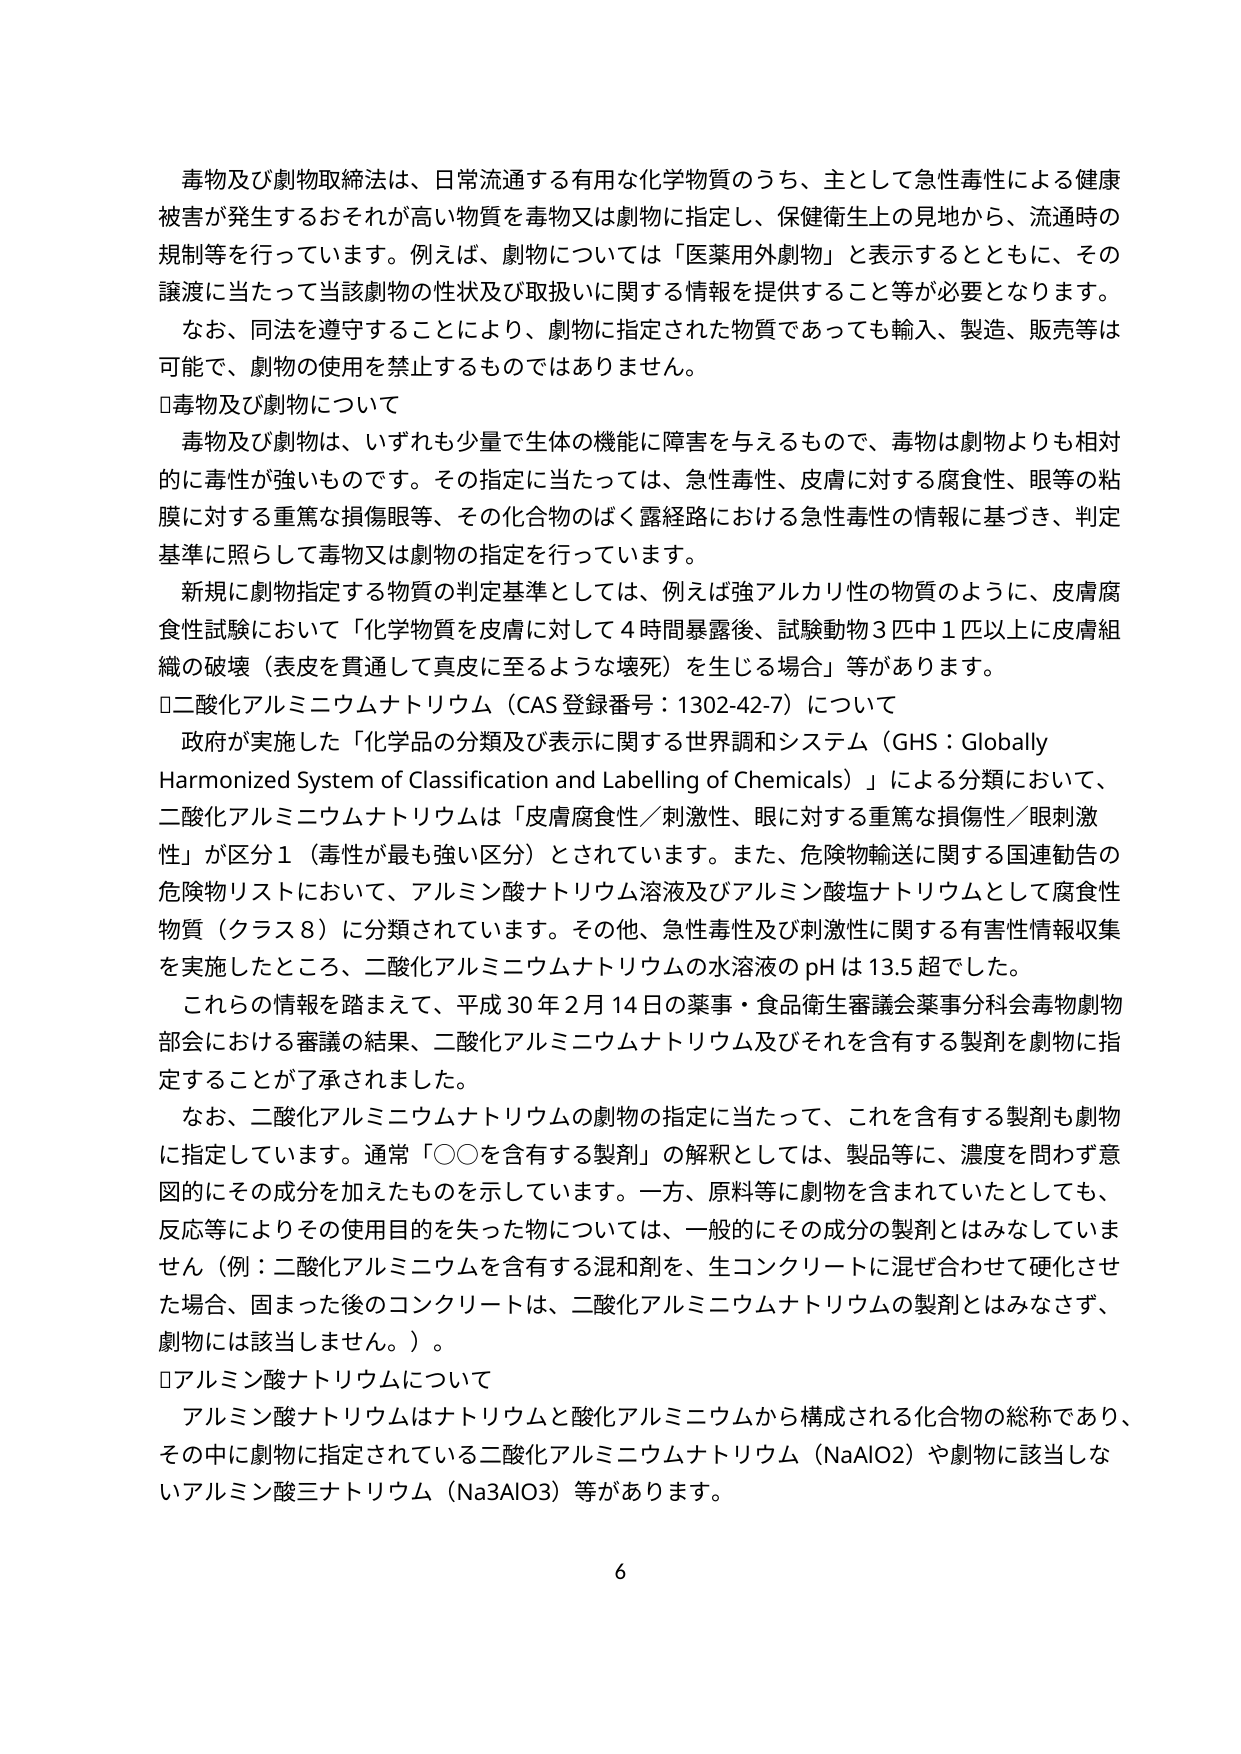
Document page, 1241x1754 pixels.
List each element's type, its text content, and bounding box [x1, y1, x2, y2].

text 毒物及び劇物は、いずれも少量で生体の機能に障害を与えるもので、毒物は劇物よりも相対的に毒性が強いものです。その指定に当たっては、急性毒性、皮膚に対する腐食性、眼等の粘膜に対する重篤な損傷眼等、その化合物のばく露経路における急性毒性の情報に基づき、判定基準に照らして毒物又は劇物の指定を行っています。 [112, 422, 1128, 572]
text なお、二酸化アルミニウムナトリウムの劇物の指定に当たって、これを含有する製剤も劇物に指定しています。通常「○○を含有する製剤」の解釈としては、製品等に、濃度を問わず意図的にその成分を加えたものを示しています。一方、原料等に劇物を含まれていたとしても、反応等によりその使用目的を失った物については、一般的にその成分の製剤とはみなしていません（例：二酸化アルミニウムを含有する混和剤を、生コンクリートに混ぜ合わせて硬化させた場合、固まった後のコンクリートは、二酸化アルミニウムナトリウムの製剤とはみなさず、劇物には該当しません。）。 [112, 1097, 1128, 1360]
text 新規に劇物指定する物質の判定基準としては、例えば強アルカリ性の物質のように、皮膚腐食性試験において「化学物質を皮膚に対して４時間暴露後、試験動物３匹中１匹以上に皮膚組織の破壊（表皮を貫通して真皮に至るような壊死）を生じる場合」等があります。 [112, 572, 1128, 685]
text アルミン酸ナトリウムについて [135, 1360, 1128, 1397]
text 毒物及び劇物取締法は、日常流通する有用な化学物質のうち、主として急性毒性による健康被害が発生するおそれが高い物質を毒物又は劇物に指定し、保健衛生上の見地から、流通時の規制等を行っています。例えば、劇物については「医薬用外劇物」と表示するとともに、その譲渡に当たって当該劇物の性状及び取扱いに関する情報を提供すること等が必要となります。 [158, 160, 1128, 310]
text なお、同法を遵守することにより、劇物に指定された物質であっても輸入、製造、販売等は可能で、劇物の使用を禁止するものではありません。 [112, 310, 1128, 385]
text 政府が実施した「化学品の分類及び表示に関する世界調和システム（GHS：Globally Harmonized System of Classification and Labelling of Chemicals）」による分類において、二酸化アルミニウムナトリウムは「皮膚腐食性／刺激性、眼に対する重篤な損傷性／眼刺激性」が区分１（毒性が最も強い区分）とされています。また、危険物輸送に関する国連勧告の危険物リストにおいて、アルミン酸ナトリウム溶液及びアルミン酸塩ナトリウムとして腐食性物質（クラス８）に分類されています。その他、急性毒性及び刺激性に関する有害性情報収集を実施したところ、二酸化アルミニウムナトリウムの水溶液のpHは13.5超でした。 [158, 722, 1128, 985]
text アルミン酸ナトリウムはナトリウムと酸化アルミニウムから構成される化合物の総称であり、その中に劇物に指定されている二酸化アルミニウムナトリウム（NaAlO2）や劇物に該当しないアルミン酸三ナトリウム（Na3AlO3）等があります。 [112, 1397, 1128, 1510]
text 毒物及び劇物について [135, 385, 1128, 422]
text これらの情報を踏まえて、平成30年２月14日の薬事・食品衛生審議会薬事分科会毒物劇物部会における審議の結果、二酸化アルミニウムナトリウム及びそれを含有する製剤を劇物に指定することが了承されました。 [112, 985, 1128, 1097]
text 二酸化アルミニウムナトリウム（CAS登録番号：1302-42-7）について [135, 685, 1128, 722]
